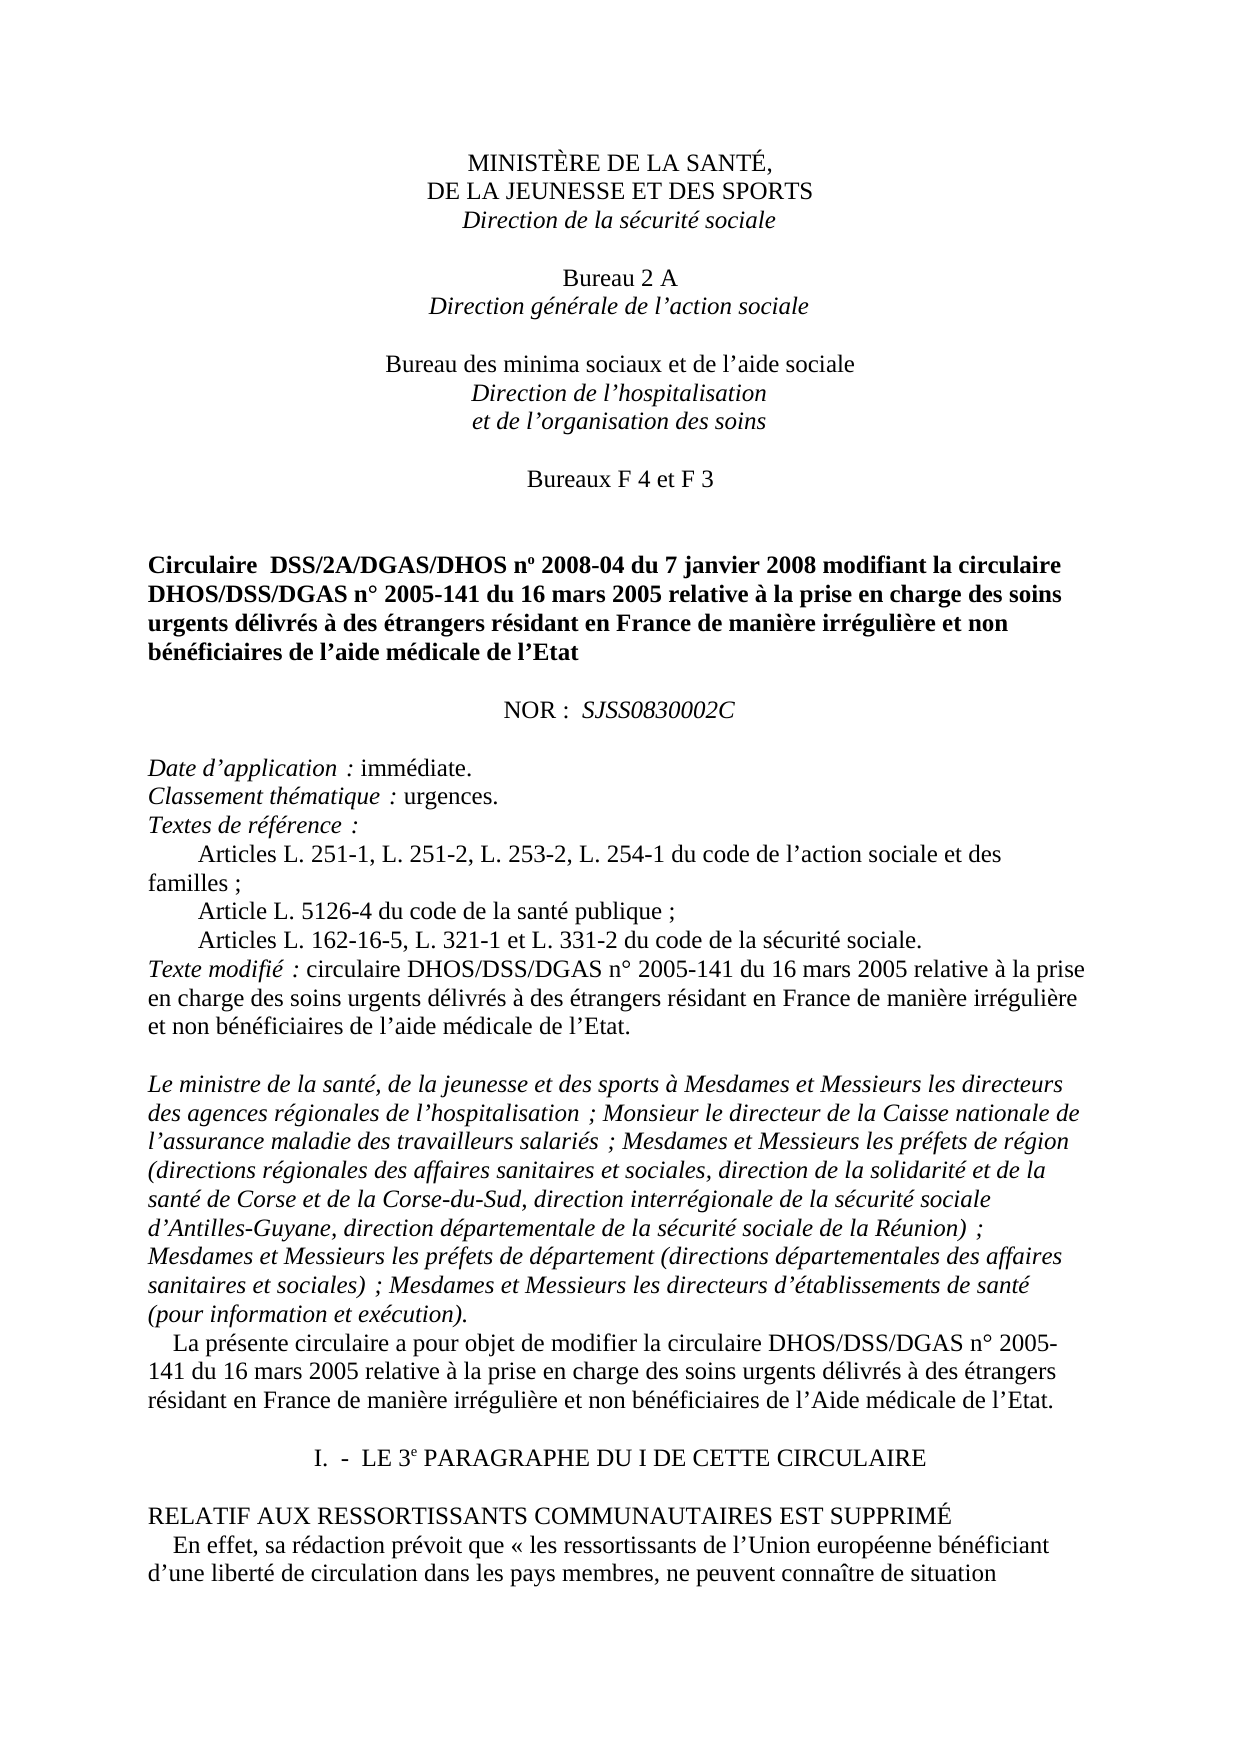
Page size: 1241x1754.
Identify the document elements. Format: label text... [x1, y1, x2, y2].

text Circulaire DSS/2A/DGAS/DHOS no 2008-04 du 7 janvier 2008 modifiant la circulaire DHOS/DSS/DGAS n° 2005-141 du 16 mars 2005 relative à la prise en charge des soins urgents délivrés à des étrangers résidant en France de manière irrégulière et non bénéficiaires de l’aide médicale de l’Etat [148, 522, 1093, 666]
text I. - LE 3e PARAGRAPHE DU I DE CETTE CIRCULAIRE [148, 1443, 1093, 1472]
text NOR : SJSS0830002C [148, 695, 1093, 723]
text MINISTÈRE DE LA SANTÉ, DE LA JEUNESSE ET DES SPORTS Direction de la sécurité sociale Bureau 2 A Direction générale de l’action sociale Bureau des minima sociaux et de l’aide sociale Direction de l’hospitalisation et de l’organisation des soins Bureaux F 4 et F 3 [148, 148, 1093, 493]
text Date d’application : immédiate. Classement thématique : urgences. Textes de référence : Articles L. 251-1, L. 251-2, L. 253-2, L. 254-1 du code de l’action sociale et des familles ; Article L. 5126-4 du code de la santé publique ; Articles L. 162-16-5, L. 321-1 et L. 331-2 du code de la sécurité sociale. Texte modifié : circulaire DHOS/DSS/DGAS n° 2005-141 du 16 mars 2005 relative à la prise en charge des soins urgents délivrés à des étrangers résidant en France de manière irrégulière et non bénéficiaires de l’aide médicale de l’Etat. Le ministre de la santé, de la jeunesse et des sports à Mesdames et Messieurs les directeurs des agences régionales de l’hospitalisation ; Monsieur le directeur de la Caisse nationale de l’assurance maladie des travailleurs salariés ; Mesdames et Messieurs les préfets de région (directions régionales des affaires sanitaires et sociales, direction de la solidarité et de la santé de Corse et de la Corse-du-Sud, direction interrégionale de la sécurité sociale d’Antilles-Guyane, direction départementale de la sécurité sociale de la Réunion) ; Mesdames et Messieurs les préfets de département (directions départementales des affaires sanitaires et sociales) ; Mesdames et Messieurs les directeurs d’établissements de santé (pour information et exécution). La présente circulaire a pour objet de modifier la circulaire DHOS/DSS/DGAS n° 2005-141 du 16 mars 2005 relative à la prise en charge des soins urgents délivrés à des étrangers résidant en France de manière irrégulière et non bénéficiaires de l’Aide médicale de l’Etat. [148, 753, 1093, 1414]
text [148, 1501, 1093, 1587]
